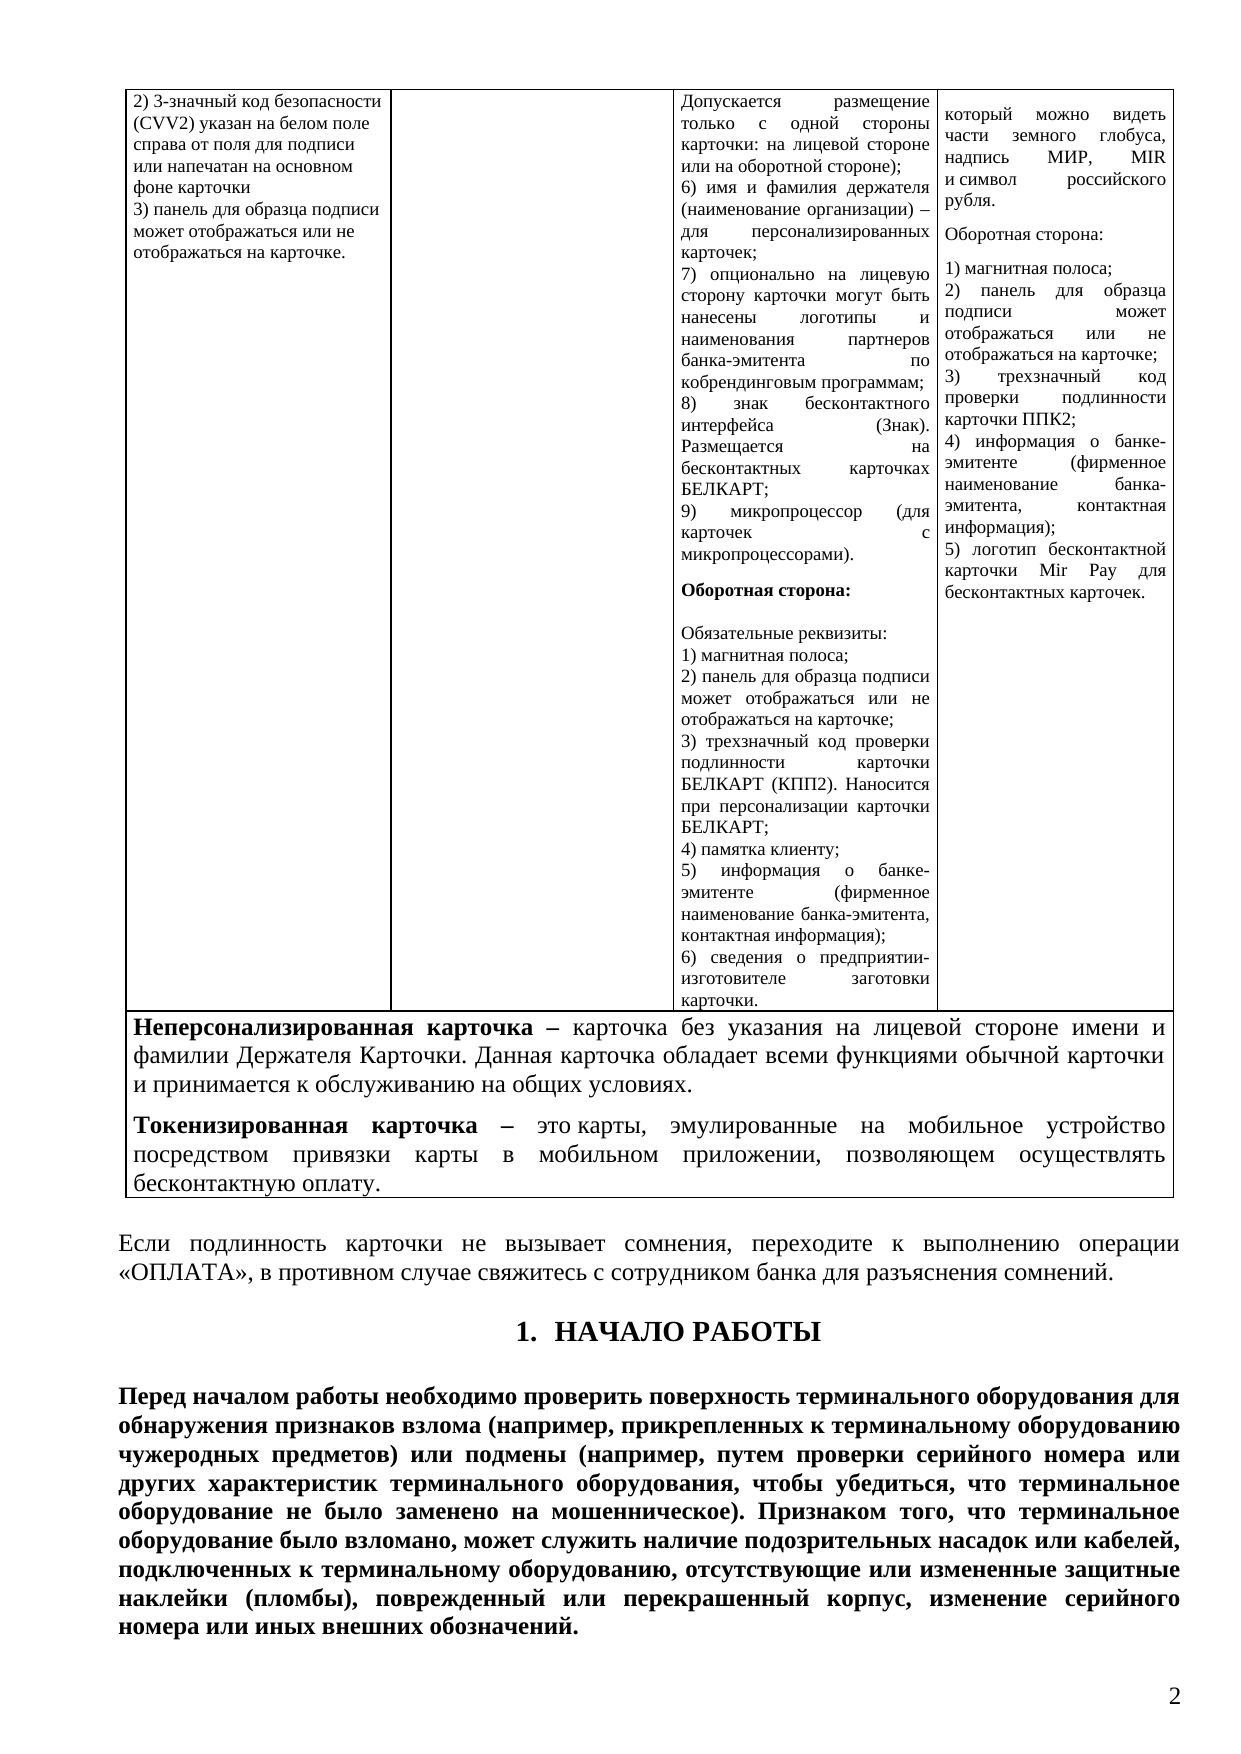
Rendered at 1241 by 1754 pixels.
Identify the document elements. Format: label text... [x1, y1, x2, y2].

table_cell Неперсонализированная карточка – карточка без указания на лицевой стороне имени и фамилии Держателя Карточки. Данная карточка обладает всеми функциями обычной карточки и принимается к обслуживанию на общих условиях. Токенизированная карточка – это карты, эмулированные на мобильное устройство посредством привязки карты в мобильном приложении, позволяющем осуществлять бесконтактную оплату. [127, 1012, 1173, 1197]
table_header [127, 90, 390, 1010]
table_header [674, 90, 937, 1010]
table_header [938, 90, 1173, 1010]
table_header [392, 90, 673, 1010]
list НАЧАЛО РАБОТЫ [155, 1314, 1181, 1348]
text Если подлинность карточки не вызывает сомнения, переходите к выполнению операции «ОПЛАТА», в противном случае свяжитесь с сотрудником банка для разъяснения сомнений. [118, 1228, 1181, 1286]
text Перед началом работы необходимо проверить поверхность терминального оборудования для обнаружения признаков взлома (например, прикрепленных к терминальному оборудованию чужеродных предметов) или подмены (например, путем проверки серийного номера или других характеристик терминального оборудования, чтобы убедиться, что терминальное оборудование не было заменено на мошенническое). Признаком того, что терминальное оборудование было взломано, может служить наличие подозрительных насадок или кабелей, подключенных к терминальному оборудованию, отсутствующие или измененные защитные наклейки (пломбы), поврежденный или перекрашенный корпус, изменение серийного номера или иных внешних обозначений. [118, 1381, 1181, 1640]
